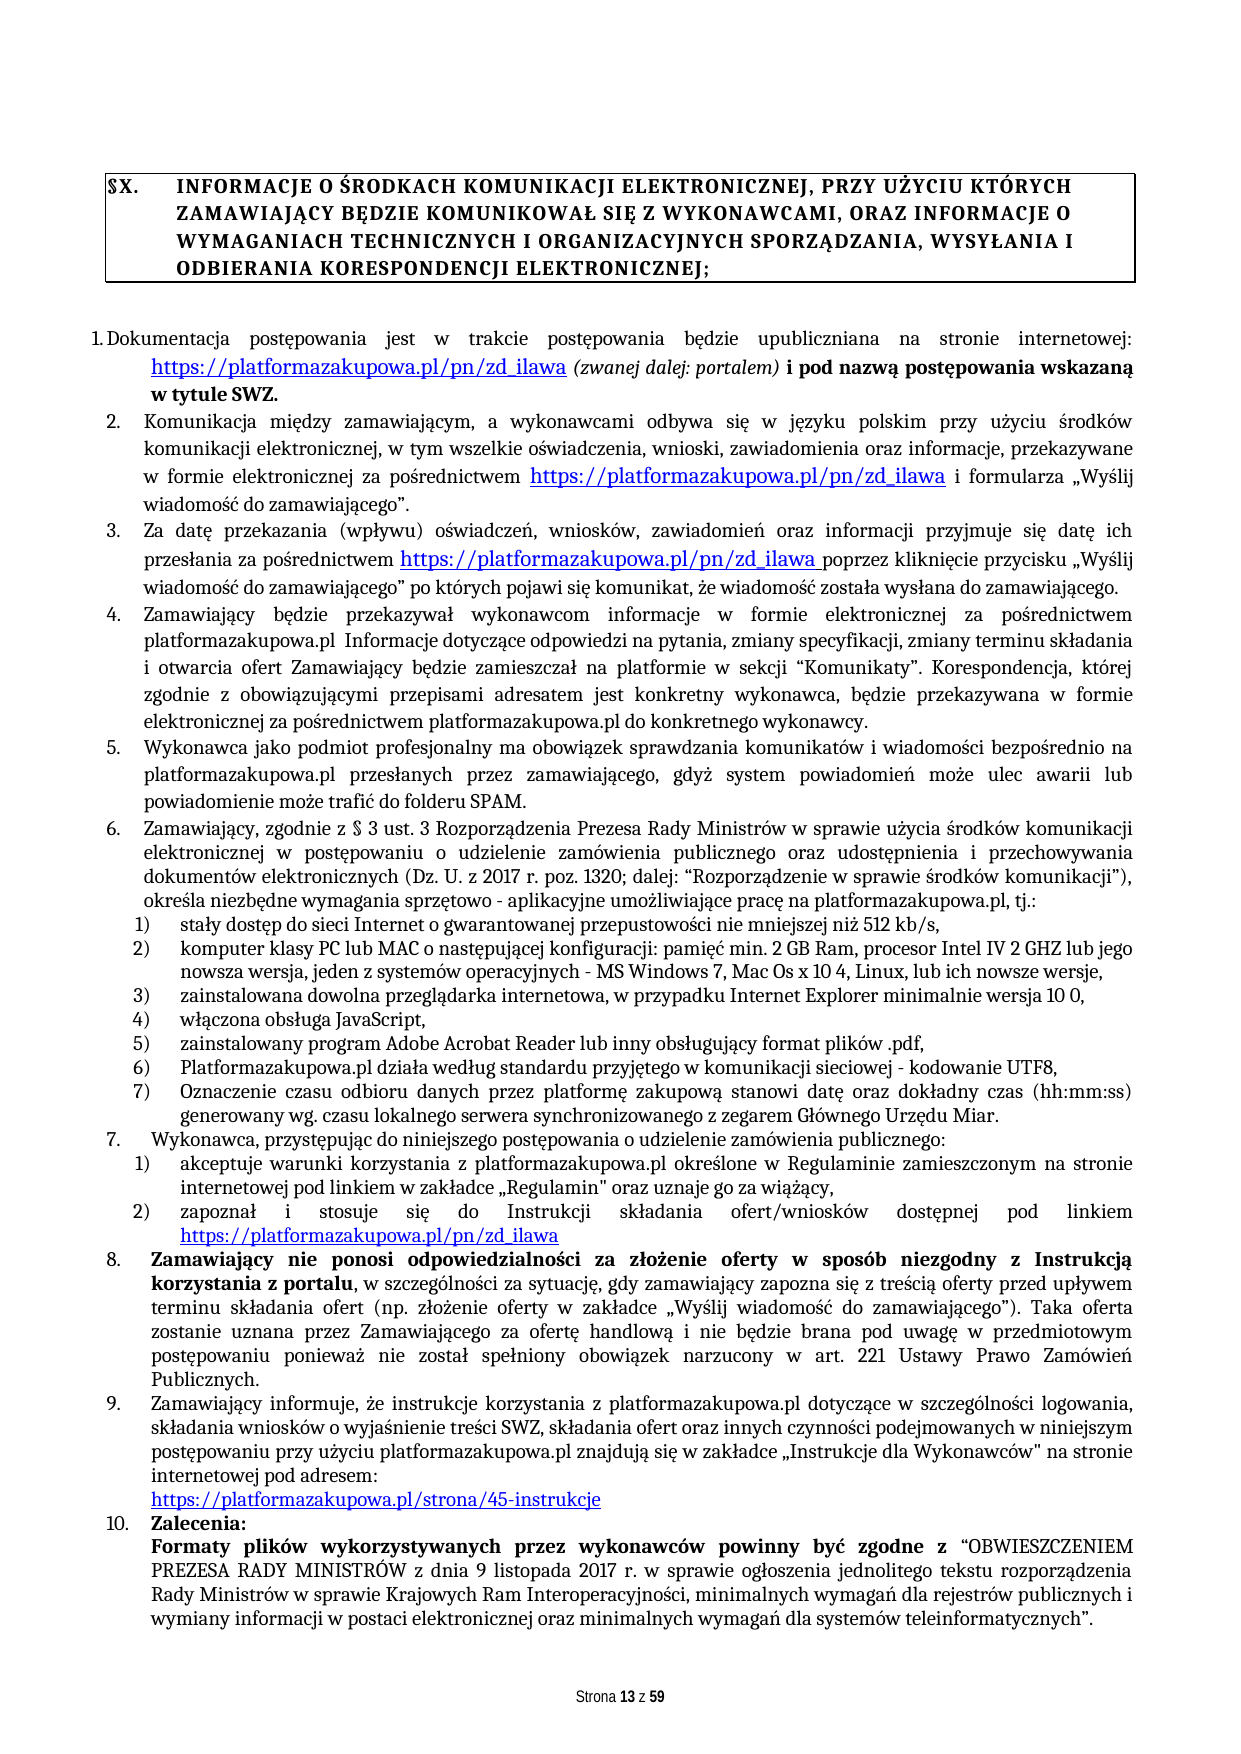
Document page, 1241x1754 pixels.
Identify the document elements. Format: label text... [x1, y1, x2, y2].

list Formaty plików wykorzystywanych przez wykonawców powinny być zgodne z “OBWIESZCZENIEM PREZESA RADY MINISTRÓW z dnia 9 listopada 2017 r. w sprawie ogłoszenia jednolitego tekstu rozporządzenia Rady Ministrów w sprawie Krajowych Ram Interoperacyjności, minimalnych wymagań dla rejestrów publicznych i wymiany informacji w postaci elektronicznej oraz minimalnych wymagań dla systemów teleinformatycznych”. [151, 1535, 1134, 1631]
list akceptuje warunki korzystania z platformazakupowa.pl określone w Regulaminie zamieszczonym na stronie internetowej pod linkiem w zakładce „Regulamin" oraz uznaje go za wiążący, [151, 1152, 1134, 1200]
list zapoznał i stosuje się do Instrukcji składania ofert/wniosków dostępnej pod linkiem https://platformazakupowa.pl/pn/zd_ilawa [151, 1200, 1134, 1248]
subtitle Informacje o środkach komunikacji elektronicznej, przy użyciu których zamawiający będzie komunikował się z wykonawcami, oraz informacje o wymaganiach technicznych i organizacyjnych sporządzania, wysyłania i odbierania korespondencji elektronicznej; [106, 174, 1134, 281]
list stały dostęp do sieci Internet o gwarantowanej przepustowości nie mniejszej niż 512 kb/s, [151, 912, 1134, 936]
list Platformazakupowa.pl działa według standardu przyjętego w komunikacji sieciowej - kodowanie UTF8, [151, 1056, 1134, 1080]
list zainstalowana dowolna przeglądarka internetowa, w przypadku Internet Explorer minimalnie wersja 10 0, [151, 984, 1134, 1008]
list Oznaczenie czasu odbioru danych przez platformę zakupową stanowi datę oraz dokładny czas (hh:mm:ss) generowany wg. czasu lokalnego serwera synchronizowanego z zegarem Głównego Urzędu Miar. [151, 1080, 1134, 1128]
list włączona obsługa JavaScript, [151, 1008, 1134, 1032]
list Zalecenia: [106, 1511, 1134, 1535]
list Wykonawca jako podmiot profesjonalny ma obowiązek sprawdzania komunikatów i wiadomości bezpośrednio na platformazakupowa.pl przesłanych przez zamawiającego, gdyż system powiadomień może ulec awarii lub powiadomienie może trafić do folderu SPAM. [106, 736, 1134, 813]
list komputer klasy PC lub MAC o następującej konfiguracji: pamięć min. 2 GB Ram, procesor Intel IV 2 GHZ lub jego nowsza wersja, jeden z systemów operacyjnych - MS Windows 7, Mac Os x 10 4, Linux, lub ich nowsze wersje, [151, 936, 1134, 984]
list Za datę przekazania (wpływu) oświadczeń, wniosków, zawiadomień oraz informacji przyjmuje się datę ich przesłania za pośrednictwem https://platformazakupowa.pl/pn/zd_ilawa poprzez kliknięcie przycisku „Wyślij wiadomość do zamawiającego” po których pojawi się komunikat, że wiadomość została wysłana do zamawiającego. [106, 519, 1134, 599]
list Zamawiający informuje, że instrukcje korzystania z platformazakupowa.pl dotyczące w szczególności logowania, składania wniosków o wyjaśnienie treści SWZ, składania ofert oraz innych czynności podejmowanych w niniejszym postępowaniu przy użyciu platformazakupowa.pl znajdują się w zakładce „Instrukcje dla Wykonawców" na stronie internetowej pod adresem: [106, 1391, 1134, 1487]
list https://platformazakupowa.pl/strona/45-instrukcje [151, 1487, 1134, 1511]
list Zamawiający, zgodnie z § 3 ust. 3 Rozporządzenia Prezesa Rady Ministrów w sprawie użycia środków komunikacji elektronicznej w postępowaniu o udzielenie zamówienia publicznego oraz udostępnienia i przechowywania dokumentów elektronicznych (Dz. U. z 2017 r. poz. 1320; dalej: “Rozporządzenie w sprawie środków komunikacji”), określa niezbędne wymagania sprzętowo - aplikacyjne umożliwiające pracę na platformazakupowa.pl, tj.: [106, 816, 1134, 912]
list Zamawiający nie ponosi odpowiedzialności za złożenie oferty w sposób niezgodny z Instrukcją korzystania z portalu, w szczególności za sytuację, gdy zamawiający zapozna się z treścią oferty przed upływem terminu składania ofert (np. złożenie oferty w zakładce „Wyślij wiadomość do zamawiającego”). Taka oferta zostanie uznana przez Zamawiającego za ofertę handlową i nie będzie brana pod uwagę w przedmiotowym postępowaniu ponieważ nie został spełniony obowiązek narzucony w art. 221 Ustawy Prawo Zamówień Publicznych. [106, 1248, 1134, 1391]
list Komunikacja między zamawiającym, a wykonawcami odbywa się w języku polskim przy użyciu środków komunikacji elektronicznej, w tym wszelkie oświadczenia, wnioski, zawiadomienia oraz informacje, przekazywane w formie elektronicznej za pośrednictwem https://platformazakupowa.pl/pn/zd_ilawa i formularza „Wyślij wiadomość do zamawiającego”. [106, 409, 1134, 516]
list Dokumentacja postępowania jest w trakcie postępowania będzie upubliczniana na stronie internetowej: https://platformazakupowa.pl/pn/zd_ilawa (zwanej dalej: portalem) i pod nazwą postępowania wskazaną w tytule SWZ. [92, 326, 1134, 407]
list zainstalowany program Adobe Acrobat Reader lub inny obsługujący format plików .pdf, [151, 1032, 1134, 1056]
list Wykonawca, przystępując do niniejszego postępowania o udzielenie zamówienia publicznego: [106, 1128, 1134, 1152]
list Zamawiający będzie przekazywał wykonawcom informacje w formie elektronicznej za pośrednictwem platformazakupowa.pl Informacje dotyczące odpowiedzi na pytania, zmiany specyfikacji, zmiany terminu składania i otwarcia ofert Zamawiający będzie zamieszczał na platformie w sekcji “Komunikaty”. Korespondencja, której zgodnie z obowiązującymi przepisami adresatem jest konkretny wykonawca, będzie przekazywana w formie elektronicznej za pośrednictwem platformazakupowa.pl do konkretnego wykonawcy. [106, 602, 1134, 733]
